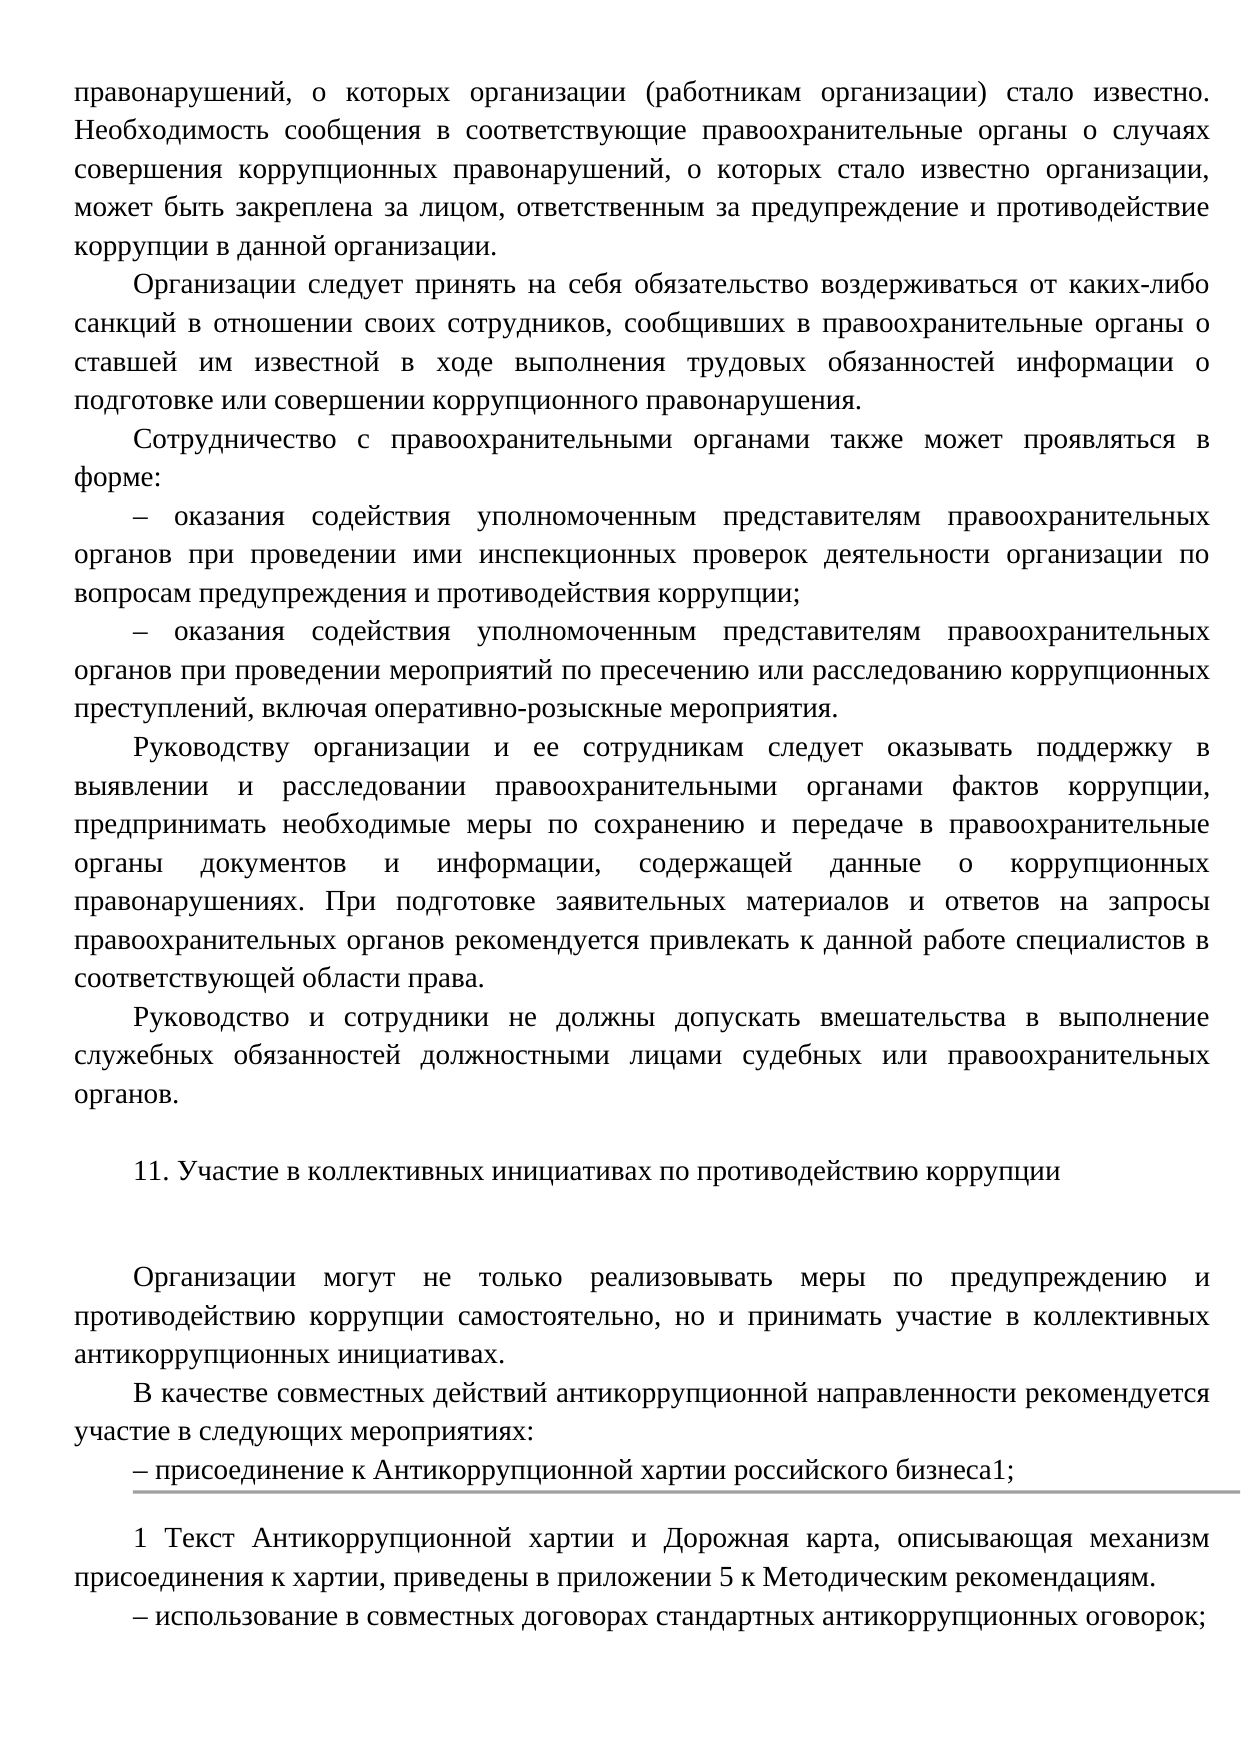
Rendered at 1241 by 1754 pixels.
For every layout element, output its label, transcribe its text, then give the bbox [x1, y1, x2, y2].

text Руководству организации и ее сотрудникам следует оказывать поддержку в выявлении и расследовании правоохранительными органами фактов коррупции, предпринимать необходимые меры по сохранению и передаче в правоохранительные органы документов и информации, содержащей данные о коррупционных правонарушениях. При подготовке заявительных материалов и ответов на запросы правоохранительных органов рекомендуется привлекать к данной работе специалистов в соответствующей области права. [74, 729, 1211, 994]
text Организации следует принять на себя обязательство воздерживаться от каких-либо санкций в отношении своих сотрудников, сообщивших в правоохранительные органы о ставшей им известной в ходе выполнения трудовых обязанностей информации о подготовке или совершении коррупционного правонарушения. [74, 267, 1211, 416]
text 11. Участие в коллективных инициативах по противодействию коррупции [74, 1153, 1211, 1187]
text – присоединение к Антикоррупционной хартии российского бизнеса1; [74, 1452, 1211, 1485]
text – оказания содействия уполномоченным представителям правоохранительных органов при проведении ими инспекционных проверок деятельности организации по вопросам предупреждения и противодействия коррупции; [74, 498, 1211, 608]
text 1 Текст Антикоррупционной хартии и Дорожная карта, описывающая механизм присоединения к хартии, приведены в приложении 5 к Методическим рекомендациям. [74, 1521, 1211, 1593]
text Организации могут не только реализовывать меры по предупреждению и противодействию коррупции самостоятельно, но и принимать участие в коллективных антикоррупционных инициативах. [74, 1259, 1211, 1370]
text – использование в совместных договорах стандартных антикоррупционных оговорок; [74, 1598, 1211, 1631]
text – оказания содействия уполномоченным представителям правоохранительных органов при проведении мероприятий по пресечению или расследованию коррупционных преступлений, включая оперативно-розыскные мероприятия. [74, 613, 1211, 724]
text В качестве совместных действий антикоррупционной направленности рекомендуется участие в следующих мероприятиях: [74, 1375, 1211, 1447]
text Сотрудничество с правоохранительными органами также может проявляться в форме: [74, 421, 1211, 493]
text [74, 74, 1211, 262]
text Руководство и сотрудники не должны допускать вмешательства в выполнение служебных обязанностей должностными лицами судебных или правоохранительных органов. [74, 999, 1211, 1109]
